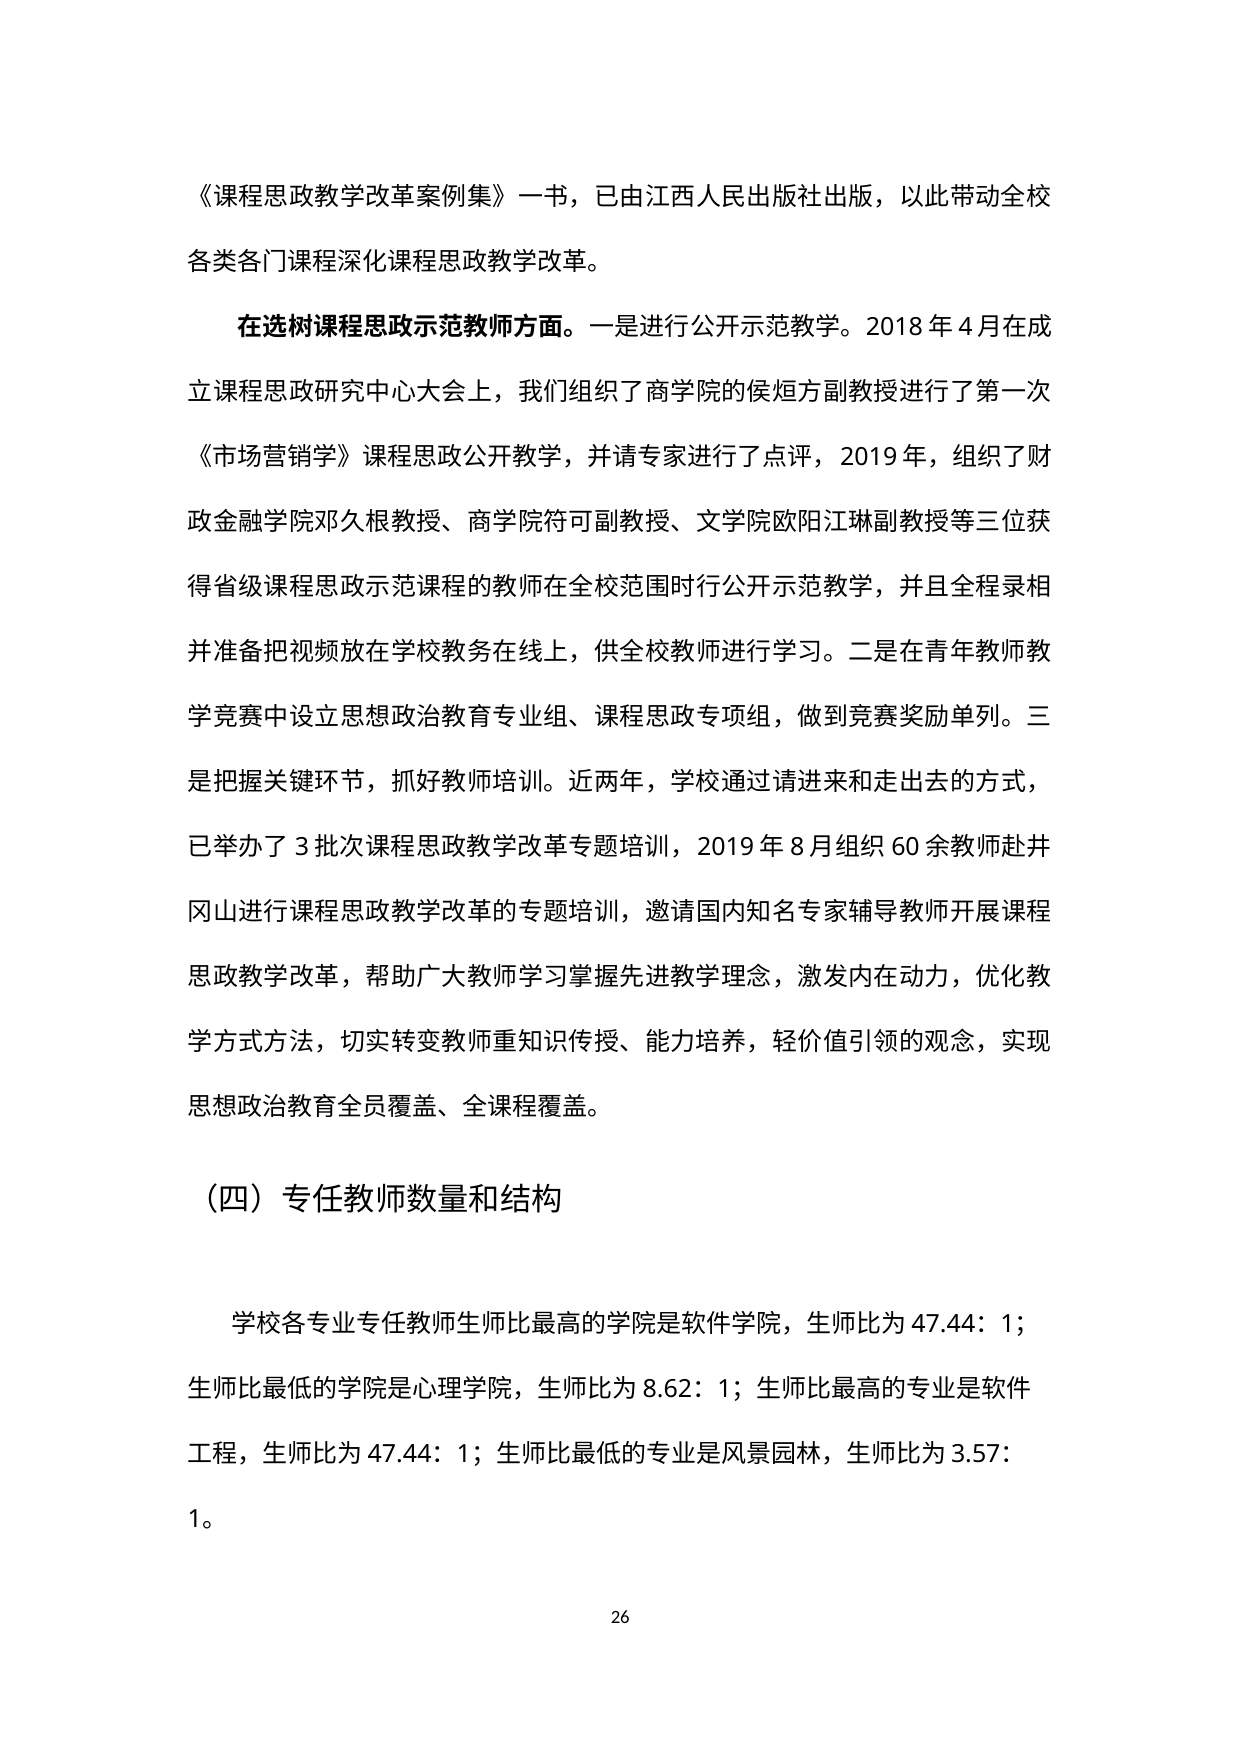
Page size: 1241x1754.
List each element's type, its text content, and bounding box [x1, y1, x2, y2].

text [187, 162, 1053, 292]
text 学校各专业专任教师生师比最高的学院是软件学院，生师比为47.44：1；生师比最低的学院是心理学院，生师比为8.62：1；生师比最高的专业是软件工程，生师比为47.44：1；生师比最低的专业是风景园林，生师比为3.57：1。 [187, 1289, 1053, 1549]
text 在选树课程思政示范教师方面。一是进行公开示范教学。2018年4月在成立课程思政研究中心大会上，我们组织了商学院的侯烜方副教授进行了第一次《市场营销学》课程思政公开教学，并请专家进行了点评，2019年，组织了财政金融学院邓久根教授、商学院符可副教授、文学院欧阳江琳副教授等三位获得省级课程思政示范课程的教师在全校范围时行公开示范教学，并且全程录相并准备把视频放在学校教务在线上，供全校教师进行学习。二是在青年教师教学竞赛中设立思想政治教育专业组、课程思政专项组，做到竞赛奖励单列。三是把握关键环节，抓好教师培训。近两年，学校通过请进来和走出去的方式，已举办了3批次课程思政教学改革专题培训，2019年8月组织60余教师赴井冈山进行课程思政教学改革的专题培训，邀请国内知名专家辅导教师开展课程思政教学改革，帮助广大教师学习掌握先进教学理念，激发内在动力，优化教学方式方法，切实转变教师重知识传授、能力培养，轻价值引领的观念，实现思想政治教育全员覆盖、全课程覆盖。 [187, 292, 1053, 1137]
subtitle （四）专任教师数量和结构 [187, 1164, 1053, 1229]
